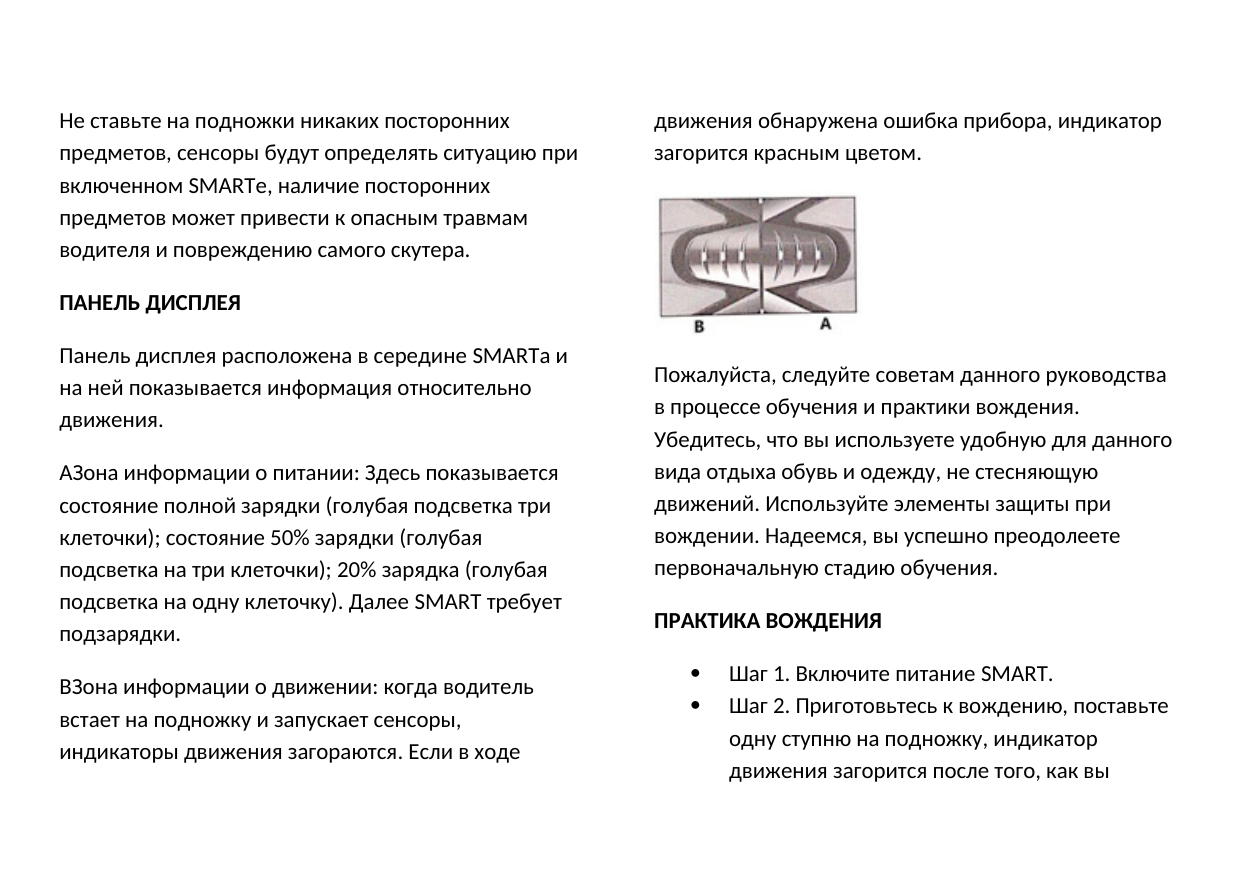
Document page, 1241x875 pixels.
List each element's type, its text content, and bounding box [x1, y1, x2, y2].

text BЗона информации о движении: когда водитель встает на подножку и запускает сенсоры, индикаторы движения загораются. Если в ходе движения обнаружена ошибка прибора, индикатор загорится красным цветом. [654, 106, 1175, 167]
text AЗона информации о питании: Здесь показывается состояние полной зарядки (голубая подсветка три клеточки); состояние 50% зарядки (голубая подсветка на три клеточки); 20% зарядка (голубая подсветка на одну клеточку). Далее SMART требует подзарядки. [59, 458, 580, 647]
text Не ставьте на подножки никаких посторонних предметов, сенсоры будут определять ситуацию при включенном SMARTе, наличие посторонних предметов может привести к опасным травмам водителя и повреждению самого скутера. [59, 106, 580, 263]
text ПРАКТИКА ВОЖДЕНИЯ [654, 606, 1175, 634]
text Панель дисплея расположена в середине SMARTа и на ней показывается информация относительно движения. [59, 341, 580, 433]
picture [653, 191, 865, 336]
list Шаг 1. Включите питание SMART. [691, 659, 1175, 687]
text ПАНЕЛЬ ДИСПЛЕЯ [59, 288, 580, 316]
text BЗона информации о движении: когда водитель встает на подножку и запускает сенсоры, индикаторы движения загораются. Если в ходе движения обнаружена ошибка прибора, индикатор загорится красным цветом. [59, 672, 580, 765]
text Пожалуйста, следуйте советам данного руководства в процессе обучения и практики вождения. Убедитесь, что вы используете удобную для данного вида отдыха обувь и одежду, не стесняющую движений. Используйте элементы защиты при вождении. Надеемся, вы успешно преодолеете первоначальную стадию обучения. [654, 360, 1175, 581]
